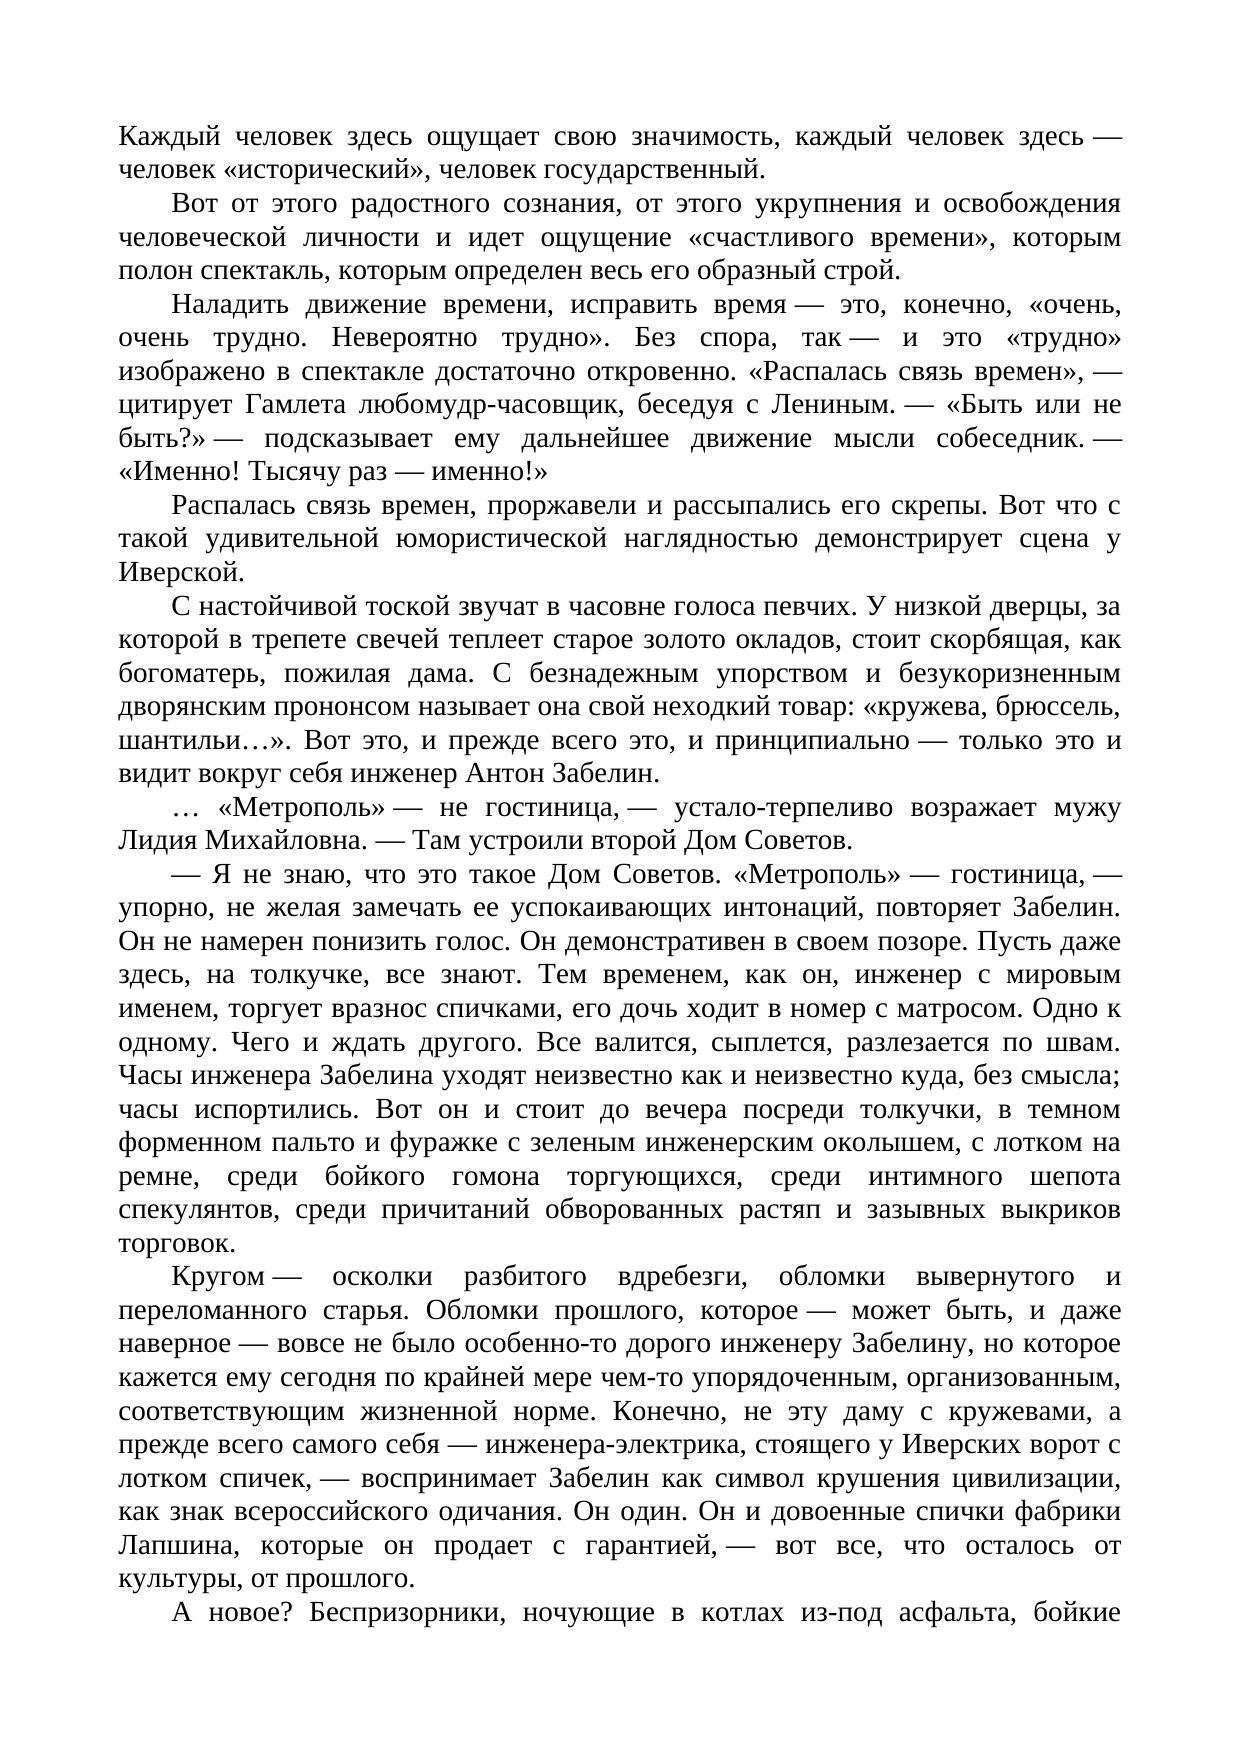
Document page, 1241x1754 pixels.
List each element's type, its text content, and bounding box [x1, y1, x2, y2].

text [118, 1594, 1122, 1627]
text Распалась связь времен, проржавели и рассыпались его скрепы. Вот что с такой удивительной юмористической наглядностью демонстрирует сцена у Иверской. [118, 487, 1122, 588]
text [118, 118, 1122, 185]
text С настойчивой тоской звучат в часовне голоса певчих. У низкой дверцы, за которой в трепете свечей теплеет старое золото окладов, стоит скорбящая, как богоматерь, пожилая дама. С безнадежным упорством и безукоризненным дворянским прононсом называет она свой неходкий товар: «кружева, брюссель, шантильи…». Вот это, и прежде всего это, и принципиально — только это и видит вокруг себя инженер Антон Забелин. [118, 588, 1122, 789]
text — Я не знаю, что это такое Дом Советов. «Метрополь» — гостиница, — упорно, не желая замечать ее успокаивающих интонаций, повторяет Забелин. Он не намерен понизить голос. Он демонстративен в своем позоре. Пусть даже здесь, на толкучке, все знают. Тем временем, как он, инженер с мировым именем, торгует вразнос спичками, его дочь ходит в номер с матросом. Одно к одному. Чего и ждать другого. Все валится, сыплется, разлезается по швам. Часы инженера Забелина уходят неизвестно как и неизвестно куда, без смысла; часы испортились. Вот он и стоит до вечера посреди толкучки, в темном форменном пальто и фуражке с зеленым инженерским околышем, с лотком на ремне, среди бойкого гомона торгующихся, среди интимного шепота спекулянтов, среди причитаний обворованных растяп и зазывных выкриков торговок. [118, 856, 1122, 1258]
text Вот от этого радостного сознания, от этого укрупнения и освобождения человеческой личности и идет ощущение «счастливого времени», которым полон спектакль, которым определен весь его образный строй. [118, 185, 1122, 286]
text … «Метрополь» — не гостиница, — устало-терпеливо возражает мужу Лидия Михайловна. — Там устроили второй Дом Советов. [118, 789, 1122, 856]
text Кругом — осколки разбитого вдребезги, обломки вывернутого и переломанного старья. Обломки прошлого, которое — может быть, и даже наверное — вовсе не было особенно-то дорого инженеру Забелину, но которое кажется ему сегодня по крайней мере чем-то упорядоченным, организованным, соответствующим жизненной норме. Конечно, {35} не эту даму с кружевами, а прежде всего самого себя — инженера-электрика, стоящего у Иверских ворот с лотком спичек, — воспринимает Забелин как символ крушения цивилизации, как знак всероссийского одичания. Он один. Он и довоенные спички фабрики Лапшина, которые он продает с гарантией, — вот все, что осталось от культуры, от прошлого. [118, 1258, 1122, 1594]
text Наладить движение времени, исправить время — это, конечно, «очень, очень трудно. Невероятно трудно». Без спора, так — и это «трудно» изображено в спектакле достаточно откровенно. «Распалась связь времен», — цитирует Гамлета любомудр-часовщик, беседуя с Лениным. — «Быть или не быть?» — подсказывает ему дальнейшее движение мысли собеседник. — «Именно! Тысячу раз — именно!» [118, 286, 1122, 487]
